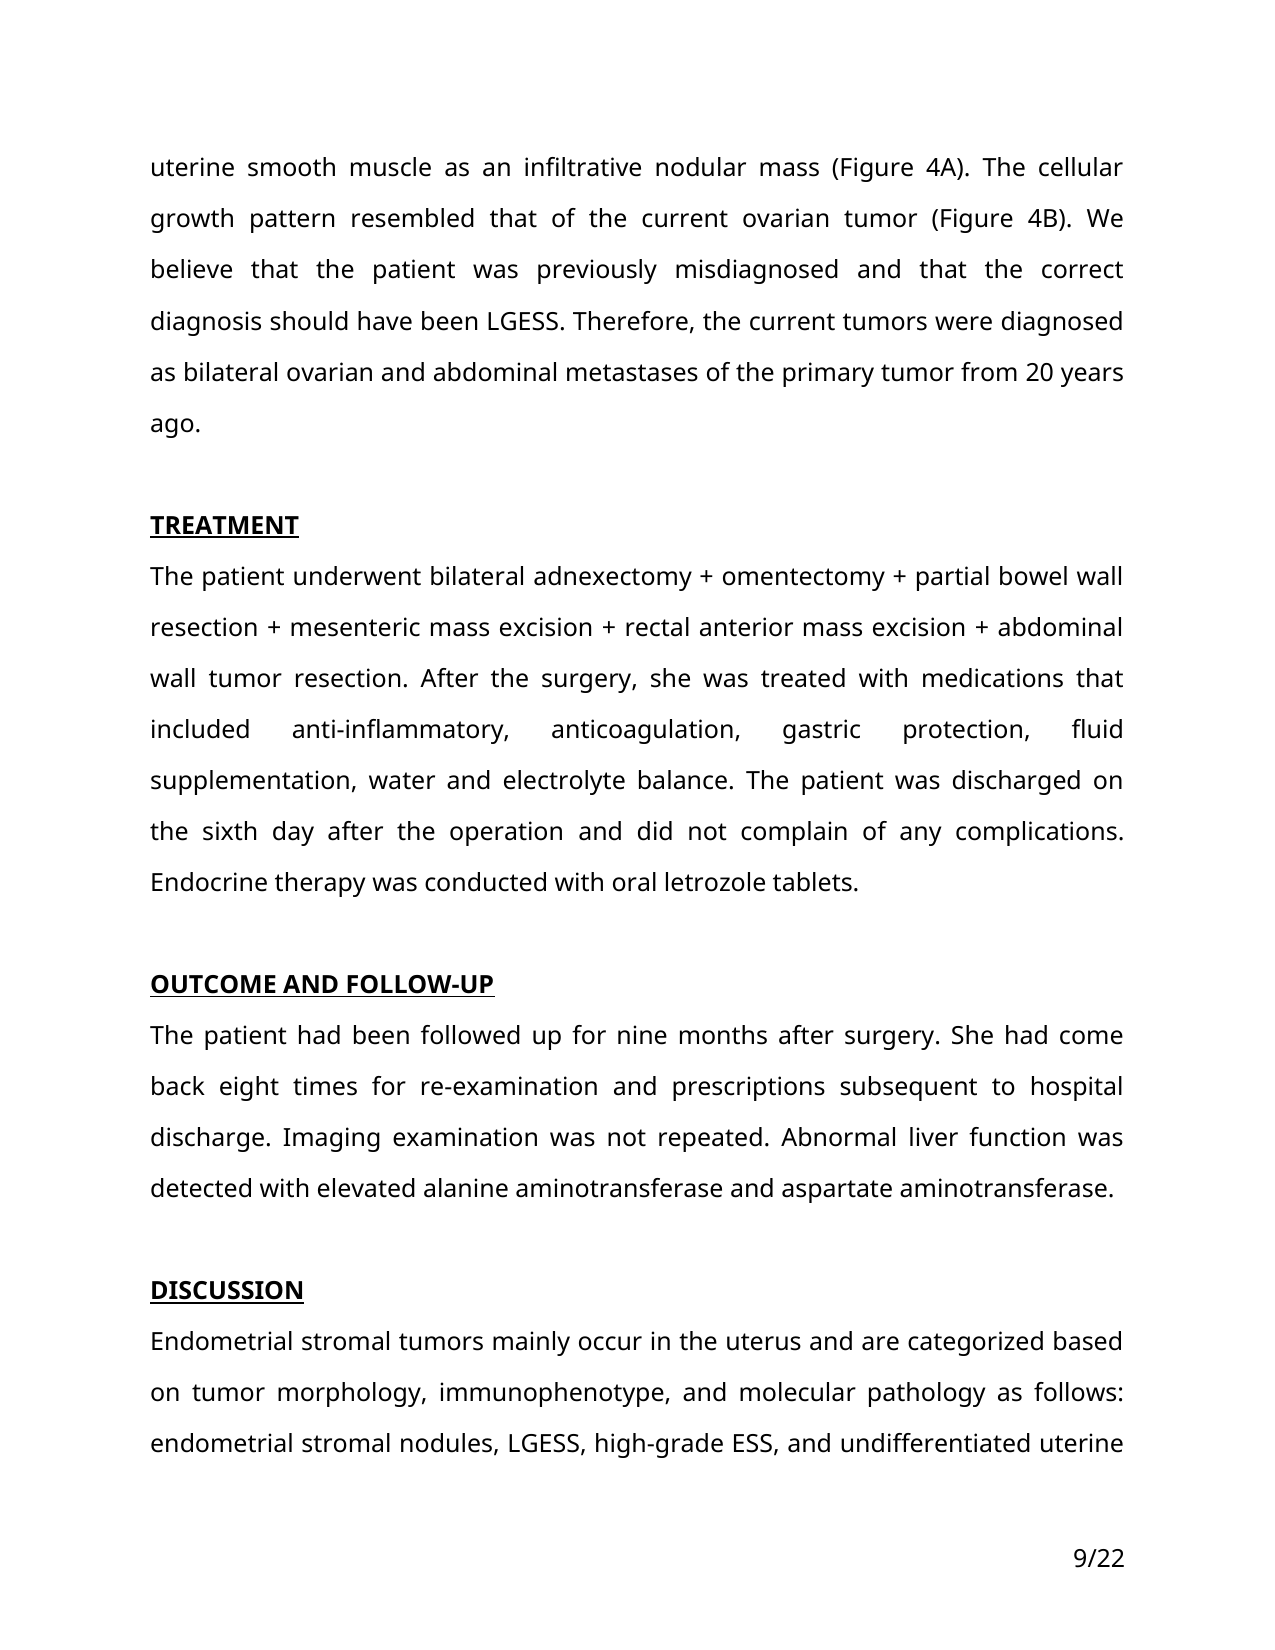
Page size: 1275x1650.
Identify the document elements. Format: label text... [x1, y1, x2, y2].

text TREATMENT [150, 507, 1125, 541]
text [150, 150, 1125, 439]
text DISCUSSION [150, 1273, 1125, 1307]
text The patient underwent bilateral adnexectomy + omentectomy + partial bowel wall resection + mesenteric mass excision + rectal anterior mass excision + abdominal wall tumor resection. After the surgery, she was treated with medications that included anti-inflammatory, anticoagulation, gastric protection, fluid supplementation, water and electrolyte balance. The patient was discharged on the sixth day after the operation and did not complain of any complications. Endocrine therapy was conducted with oral letrozole tablets. [150, 558, 1125, 899]
text The patient had been followed up for nine months after surgery. She had come back eight times for re-examination and prescriptions subsequent to hospital discharge. Imaging examination was not repeated. Abnormal liver function was detected with elevated alanine aminotransferase and aspartate aminotransferase. [150, 1018, 1125, 1205]
text OUTCOME AND FOLLOW-UP [150, 967, 1125, 1001]
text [150, 1324, 1125, 1460]
